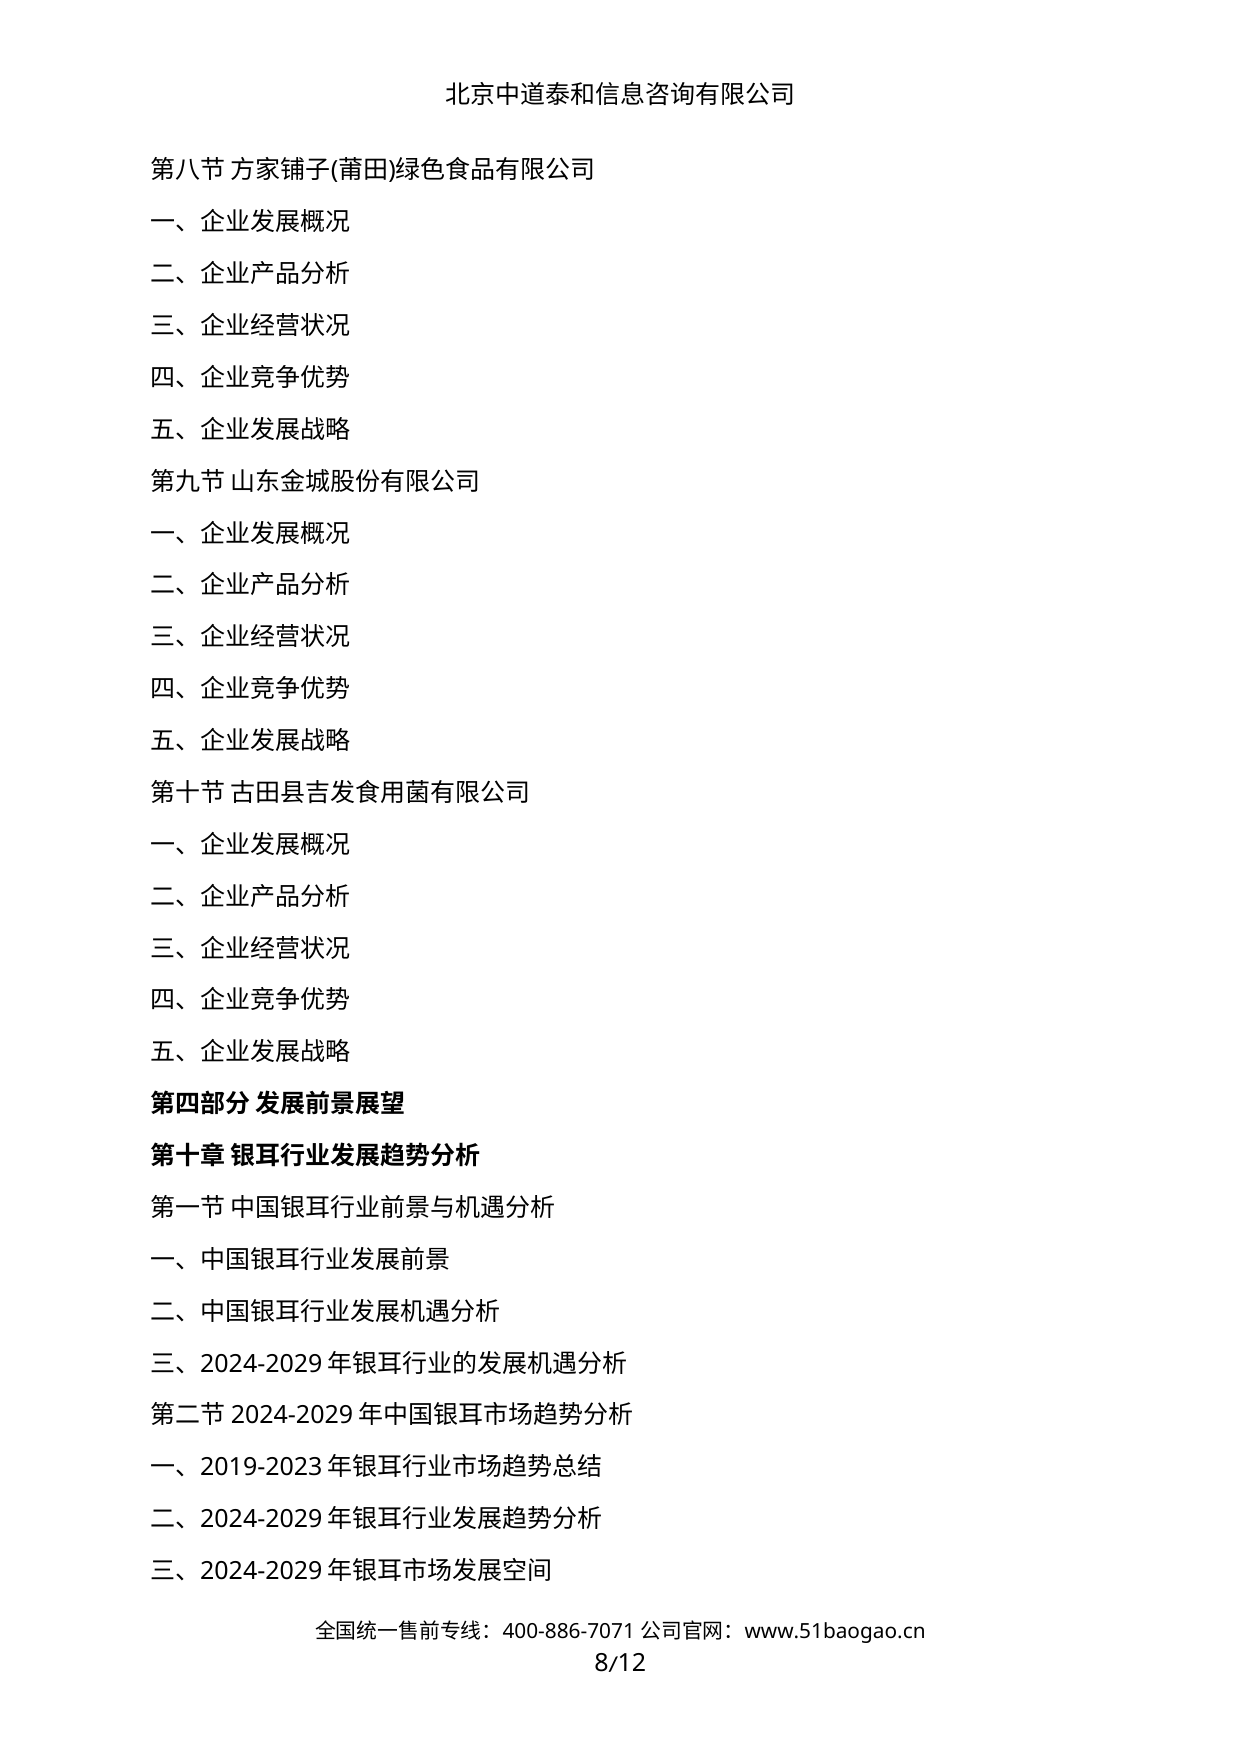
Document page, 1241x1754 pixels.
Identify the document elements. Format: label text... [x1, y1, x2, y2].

text 第四部分 发展前景展望 [150, 1084, 1090, 1120]
text 第九节 山东金城股份有限公司 [150, 461, 1090, 497]
text 三、企业经营状况 [150, 617, 1090, 653]
text 三、2024-2029年银耳行业的发展机遇分析 [150, 1343, 1090, 1379]
text 四、企业竞争优势 [150, 669, 1090, 705]
text 一、企业发展概况 [150, 824, 1090, 861]
text 第一节 中国银耳行业前景与机遇分析 [150, 1187, 1090, 1224]
text 一、企业发展概况 [150, 513, 1090, 549]
text 第十章 银耳行业发展趋势分析 [150, 1136, 1090, 1172]
text 一、企业发展概况 [150, 202, 1090, 238]
text 二、企业产品分析 [150, 254, 1090, 290]
text 四、企业竞争优势 [150, 357, 1090, 394]
text 一、2019-2023年银耳行业市场趋势总结 [150, 1447, 1090, 1483]
text 第十节 古田县吉发食用菌有限公司 [150, 772, 1090, 809]
text 第二节 2024-2029年中国银耳市场趋势分析 [150, 1395, 1090, 1431]
text 二、2024-2029年银耳行业发展趋势分析 [150, 1499, 1090, 1535]
text 三、企业经营状况 [150, 928, 1090, 964]
text 五、企业发展战略 [150, 409, 1090, 446]
text 二、中国银耳行业发展机遇分析 [150, 1291, 1090, 1327]
text 三、2024-2029年银耳市场发展空间 [150, 1551, 1090, 1587]
text 四、企业竞争优势 [150, 980, 1090, 1016]
text 五、企业发展战略 [150, 1032, 1090, 1068]
text 三、企业经营状况 [150, 306, 1090, 342]
text 第八节 方家铺子(莆田)绿色食品有限公司 [150, 150, 1090, 186]
text 五、企业发展战略 [150, 721, 1090, 757]
text 二、企业产品分析 [150, 876, 1090, 912]
text 二、企业产品分析 [150, 565, 1090, 601]
text 一、中国银耳行业发展前景 [150, 1239, 1090, 1276]
